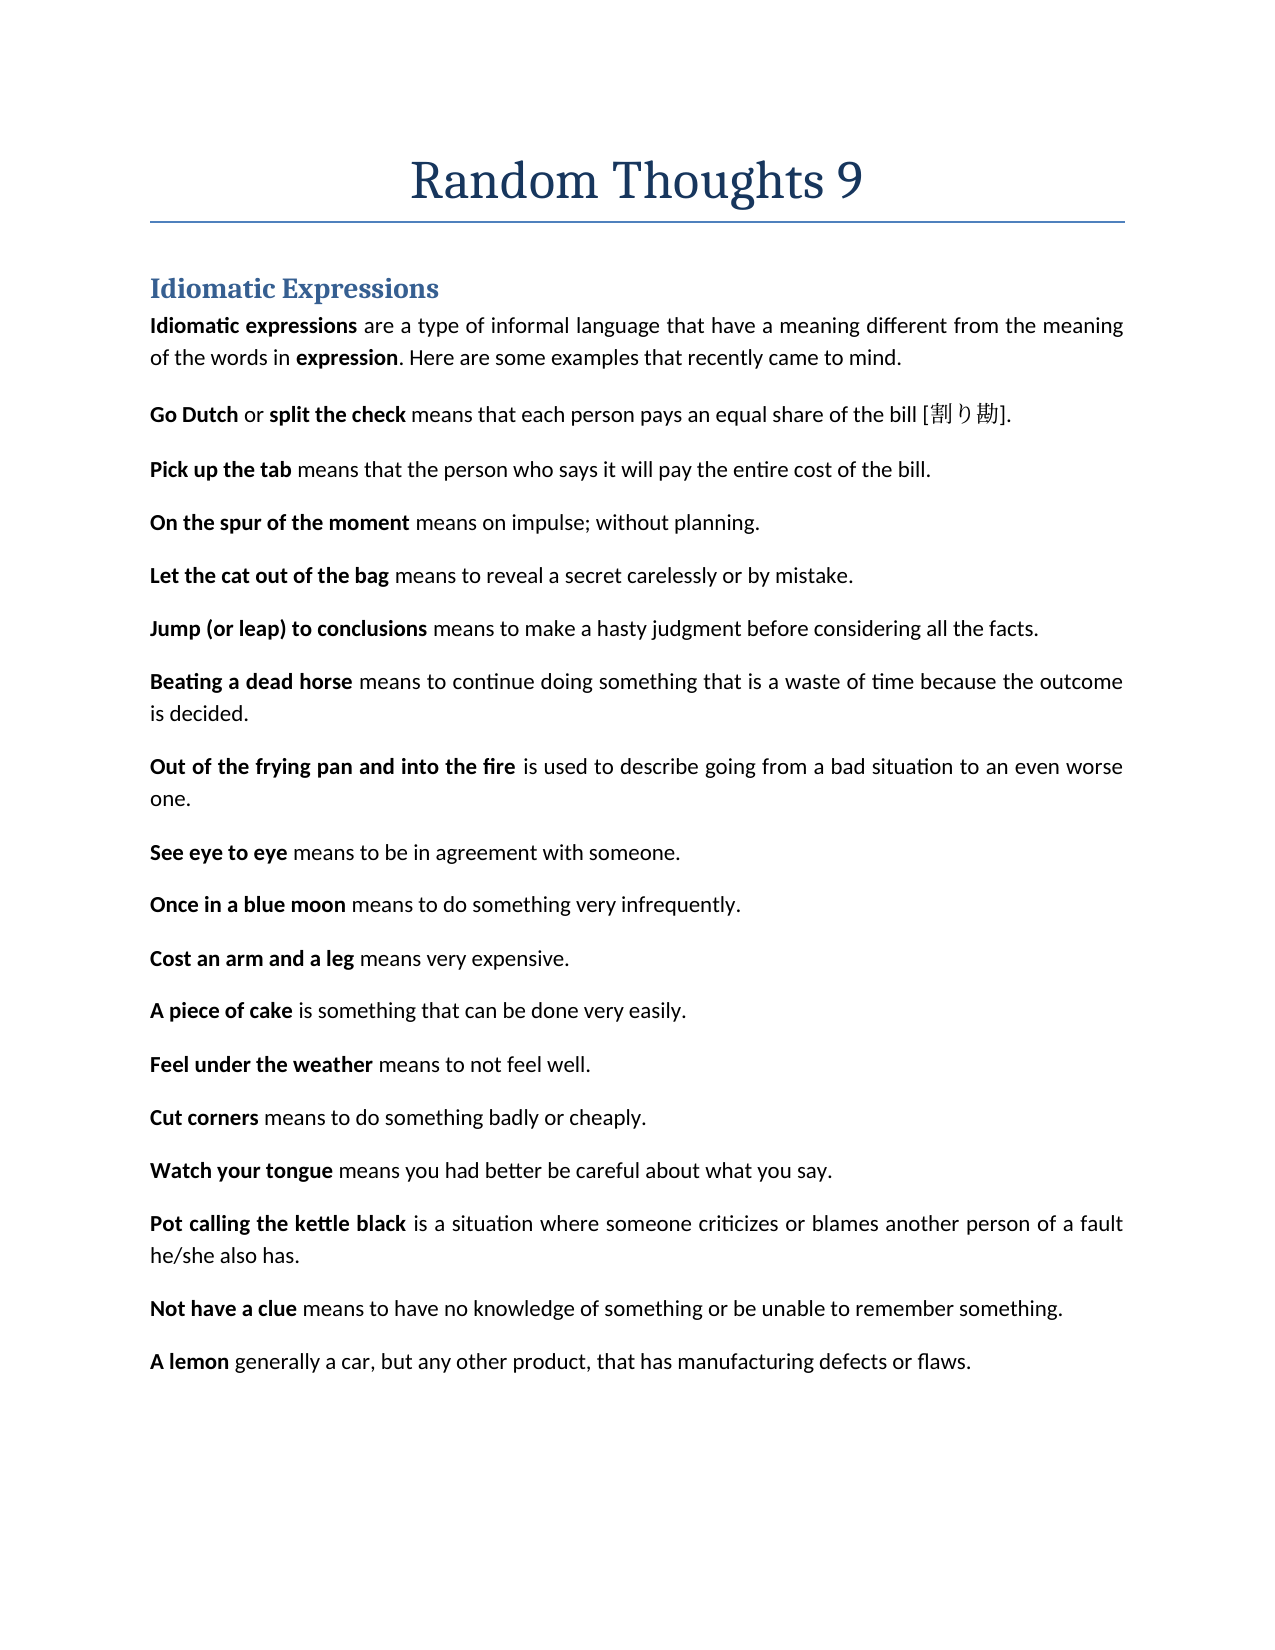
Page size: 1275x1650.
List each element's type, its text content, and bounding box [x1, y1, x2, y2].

text Pick up the tab means that the person who says it will pay the entire cost of the bill. [150, 455, 1125, 483]
text Not have a clue means to have no knowledge of something or be unable to remember something. [150, 1294, 1125, 1322]
text Out of the frying pan and into the fire is used to describe going from a bad situation to an even worse one. [150, 752, 1125, 813]
text Cost an arm and a leg means very expensive. [150, 944, 1125, 972]
text Beating a dead horse means to continue doing something that is a waste of time because the outcome is decided. [150, 667, 1125, 727]
text Watch your tongue means you had better be careful about what you say. [150, 1156, 1125, 1184]
text See eye to eye means to be in agreement with someone. [150, 838, 1125, 866]
text Pot calling the kettle black is a situation where someone criticizes or blames another person of a fault he/she also has. [150, 1209, 1125, 1269]
text A lemon generally a car, but any other product, that has manufacturing defects or flaws. [150, 1347, 1125, 1375]
text Let the cat out of the bag means to reveal a secret carelessly or by mistake. [150, 561, 1125, 589]
text Jump (or leap) to conclusions means to make a hasty judgment before considering all the facts. [150, 614, 1125, 642]
text On the spur of the moment means on impulse; without planning. [150, 508, 1125, 536]
subtitle Idiomatic Expressions [150, 273, 1125, 306]
text Once in a blue moon means to do something very infrequently. [150, 891, 1125, 919]
text Feel under the weather means to not feel well. [150, 1050, 1125, 1078]
text A piece of cake is something that can be done very easily. [150, 997, 1125, 1025]
text Cut corners means to do something badly or cheaply. [150, 1103, 1125, 1131]
text Idiomatic expressions are a type of informal language that have a meaning different from the meaning of the words in expression. Here are some examples that recently came to mind. [150, 311, 1125, 371]
title Random Thoughts 9 [150, 150, 1125, 221]
text Go Dutch or split the check means that each person pays an equal share of the bill [割り勘]. [150, 396, 1125, 429]
